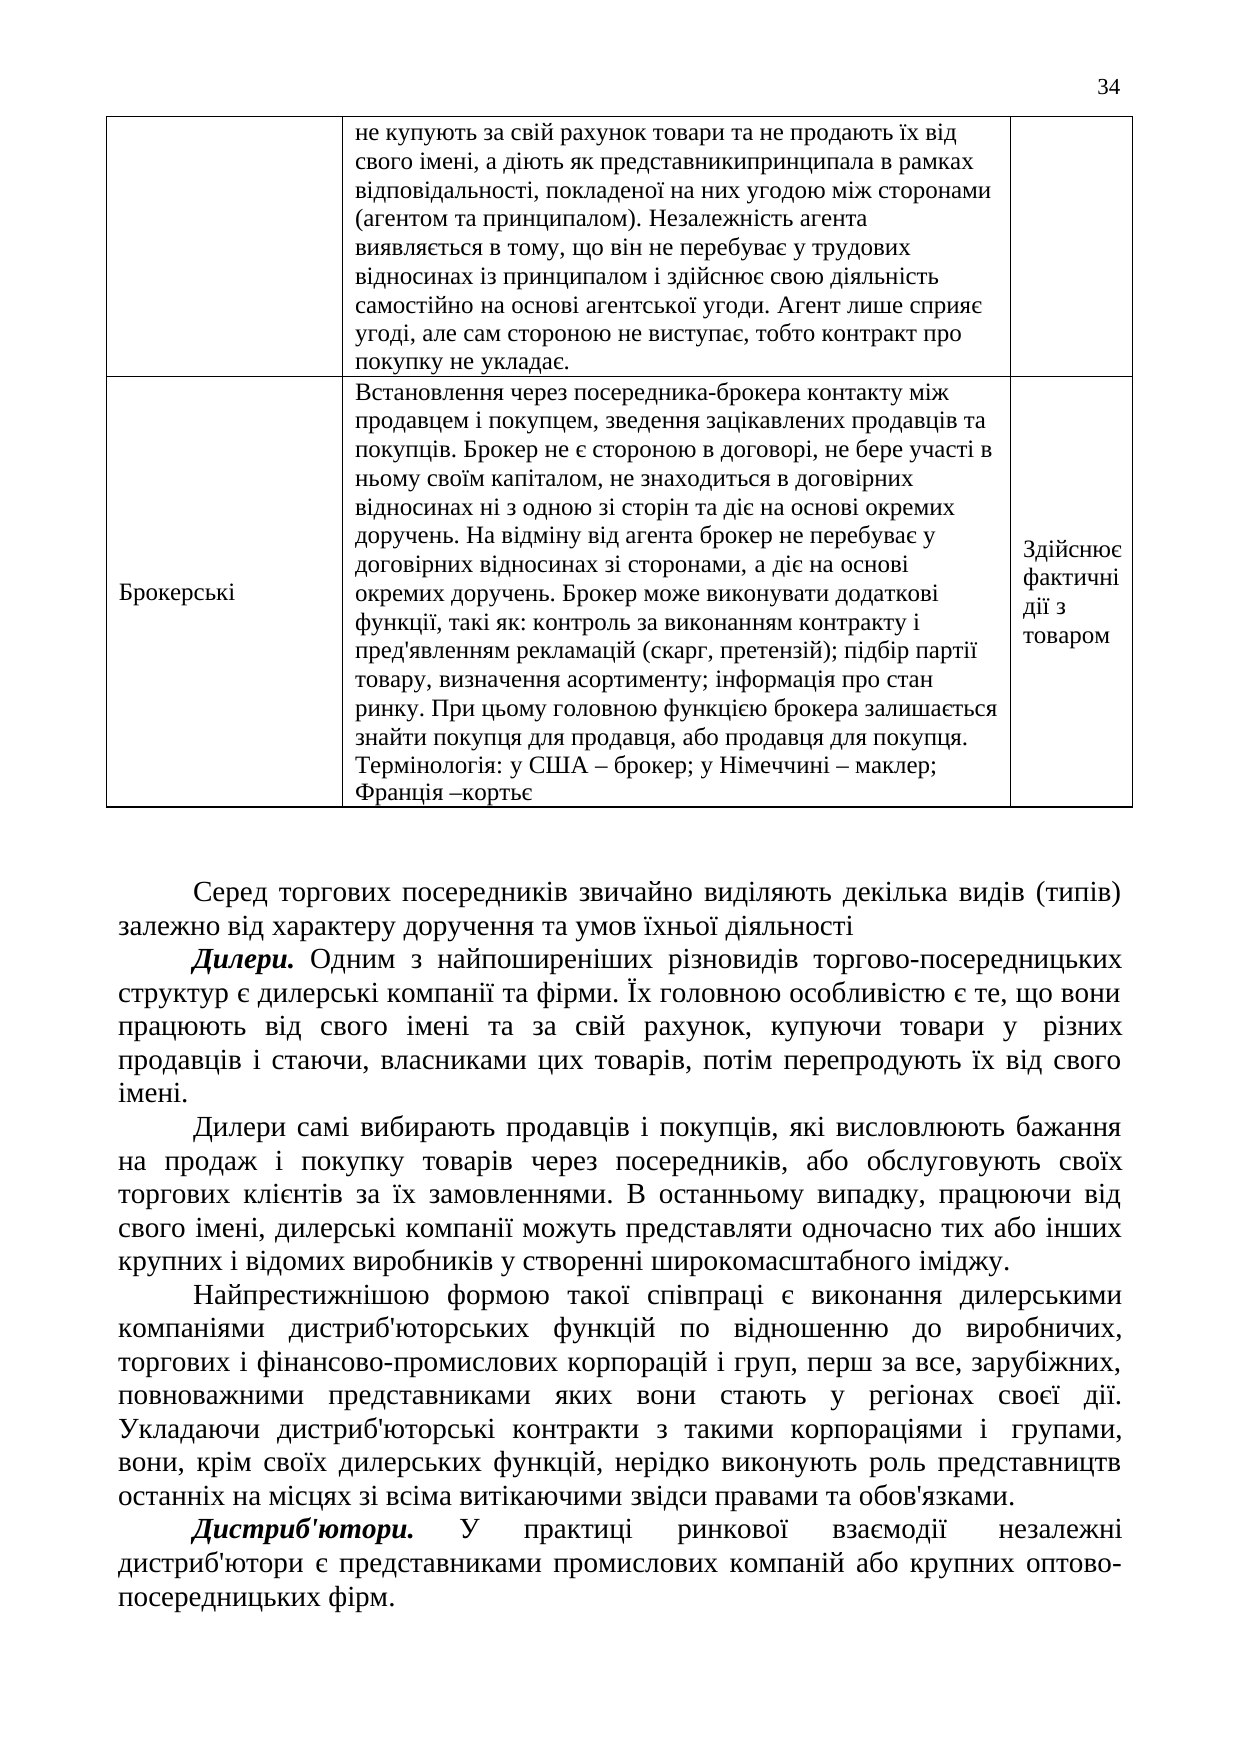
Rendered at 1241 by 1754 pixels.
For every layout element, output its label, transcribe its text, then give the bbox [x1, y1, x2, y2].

text Дилери. Одним з найпоширеніших різновидів торгово-посередницьких структур є дилерські компанії та фірми. Їх головною особливістю є те, що вони працюють від свого імені та за свій рахунок, купуючи товари у різних продавців і стаючи, власниками цих товарів, потім перепродують їх від свого імені. [118, 941, 1123, 1109]
table_cell Брокерські [107, 377, 342, 806]
table_header не купують за свій рахунок товари та не продають їх від свого імені, а діють як представникипринципала в рамках відповідальності, покладеної на них угодою між сторонами (агентом та принципалом). Незалежність агента виявляється в тому, що він не перебуває у трудових відносинах із принципалом і здійснює свою діяльність самостійно на основі агентської угоди. Агент лише сприяє угоді, але сам стороною не виступає, тобто контракт про покупку не укладає. [343, 117, 1010, 376]
table_cell Встановлення через посередника-брокера контакту між продавцем і покупцем, зведення зацікавлених продавців та покупців. Брокер не є стороною в договорі, не бере участі в ньому своїм капіталом, не знаходиться в договірних відносинах ні з одною зі сторін та діє на основі окремих доручень. На відміну від агента брокер не перебуває у договірних відносинах зі сторонами, а діє на основі окремих доручень. Брокер може виконувати додаткові функції, такі як: контроль за виконанням контракту і пред'явленням рекламацій (скарг, претензій); підбір партії товару, визначення асортименту; інформація про стан ринку. При цьому головною функцією брокера залишається знайти покупця для продавця, або продавця для покупця. Термінологія: у США – брокер; у Німеччині – маклер; Франція –кортьє [343, 377, 1010, 806]
table_cell Здійснює фактичні дії з товаром [1011, 377, 1132, 806]
text Серед торгових посередників звичайно виділяють декілька видів (типів) залежно від характеру доручення та умов їхньої діяльності [118, 874, 1122, 941]
text Дилери самі вибирають продавців і покупців, які висловлюють бажання на продаж і покупку товарів через посередників, або обслуговують своїх торгових клієнтів за їх замовленнями. В останньому випадку, працюючи від свого імені, дилерські компанії можуть представляти одночасно тих або інших крупних і відомих виробників у створенні широкомасштабного іміджу. [118, 1109, 1123, 1277]
table_header [107, 117, 342, 376]
table_header [1011, 117, 1132, 376]
text Дистриб'ютори. У практиці ринкової взаємодії незалежні дистриб'ютори є представниками промислових компаній або крупних оптово- посередницьких фірм. [118, 1512, 1123, 1612]
text Найпрестижнішою формою такої співпраці є виконання дилерськими компаніями дистриб'юторських функцій по відношенню до виробничих, торгових і фінансово-промислових корпорацій і груп, перш за все, зарубіжних, повноважними представниками яких вони стають у регіонах своєї дії. Укладаючи дистриб'юторські контракти з такими корпораціями і групами, вони, крім своїх дилерських функцій, нерідко виконують роль представництв останніх на місцях зі всіма витікаючими звідси правами та обов'язками. [118, 1277, 1122, 1512]
